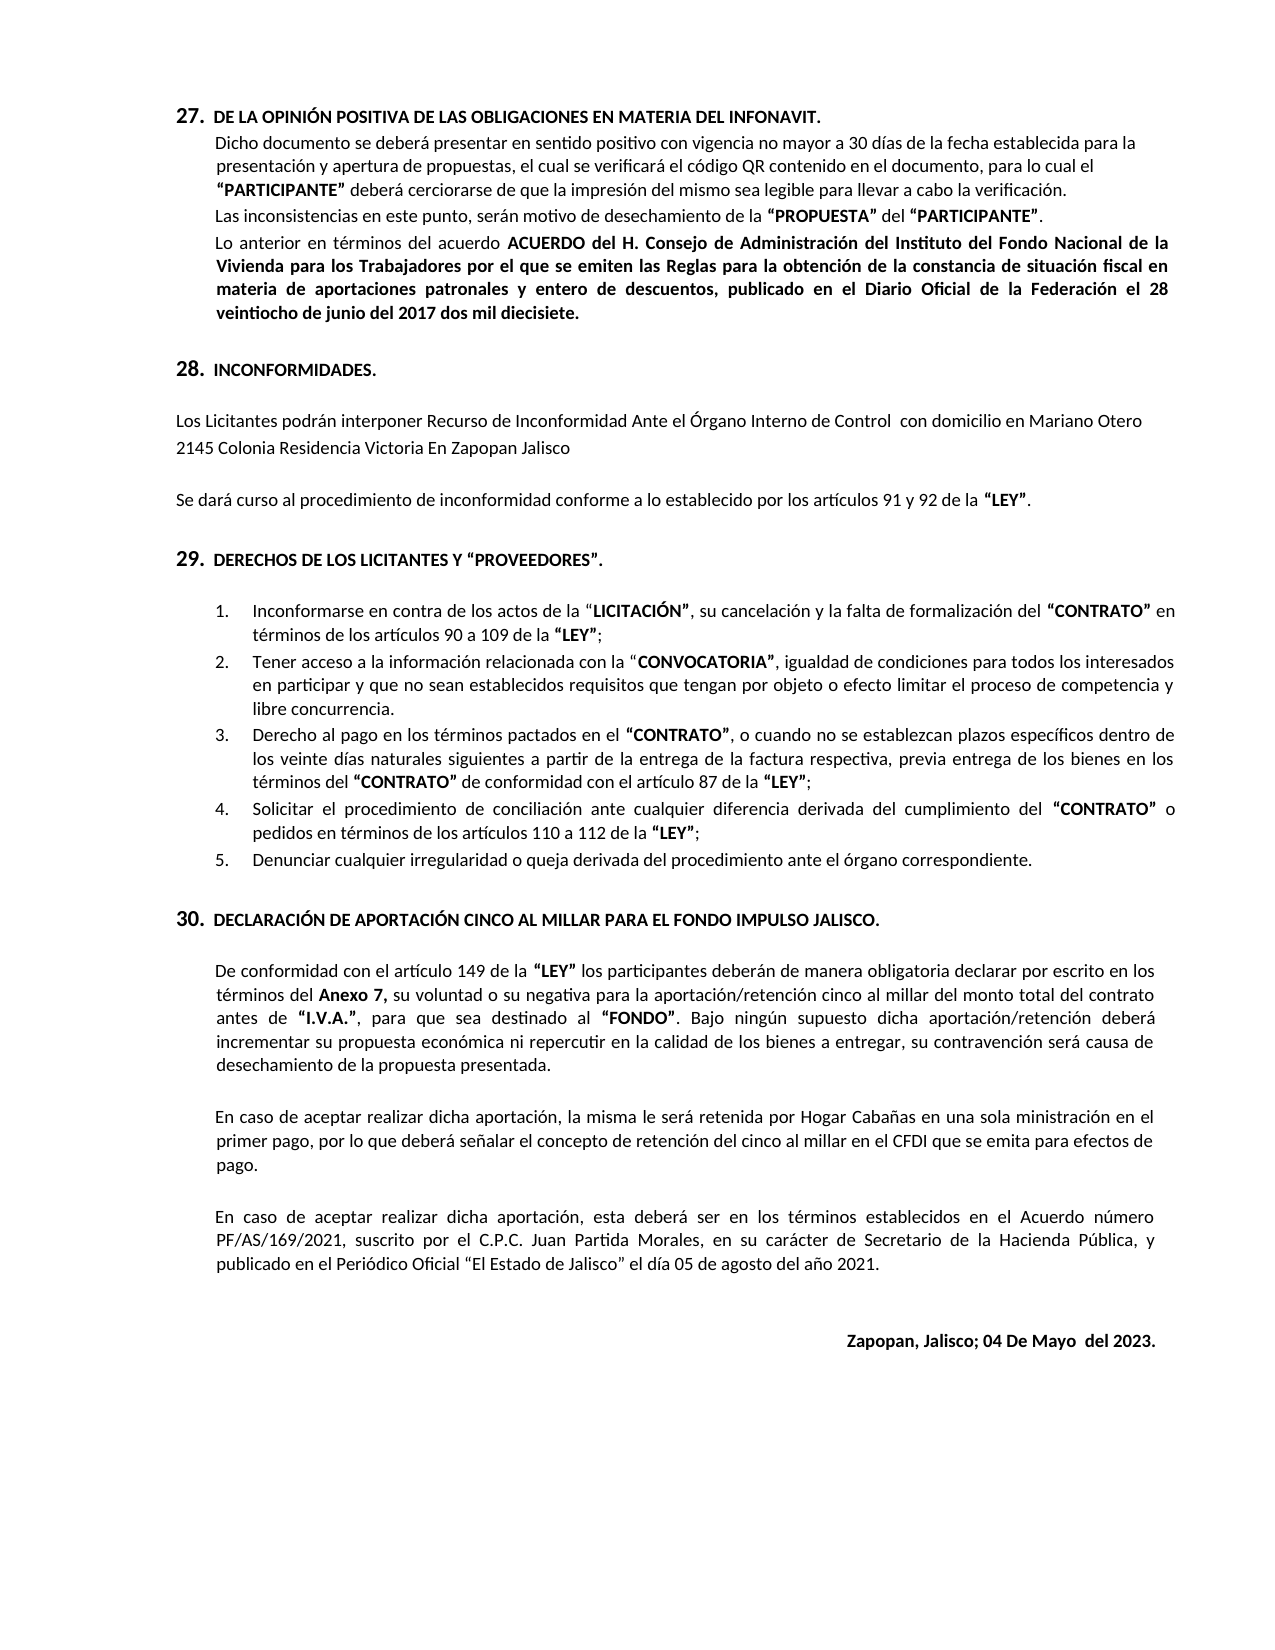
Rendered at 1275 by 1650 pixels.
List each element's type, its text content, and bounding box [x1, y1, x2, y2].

list Denunciar cualquier irregularidad o queja derivada del procedimiento ante el órgano correspondiente. [215, 848, 1175, 871]
list Inconformarse en contra de los actos de la “LICITACIÓN”, su cancelación y la falta de formalización del “CONTRATO” en términos de los artículos 90 a 109 de la “LEY”; [215, 599, 1175, 646]
list Solicitar el procedimiento de conciliación ante cualquier diferencia derivada del cumplimiento del “CONTRATO” o pedidos en términos de los artículos 110 a 112 de la “LEY”; [215, 797, 1175, 844]
list DERECHOS DE LOS LICITANTES Y “PROVEEDORES”. [176, 544, 1196, 572]
text En caso de aceptar realizar dicha aportación, esta deberá ser en los términos establecidos en el Acuerdo número PF/AS/169/2021, suscrito por el C.P.C. Juan Partida Morales, en su carácter de Secretario de la Hacienda Pública, y publicado en el Periódico Oficial “El Estado de Jalisco” el día 05 de agosto del año 2021. [215, 1205, 1156, 1275]
text 2145 Colonia Residencia Victoria En Zapopan Jalisco [176, 436, 1194, 459]
list DE LA OPINIÓN POSITIVA DE LAS OBLIGACIONES EN MATERIA DEL INFONAVIT. [176, 101, 1196, 129]
text Lo anterior en términos del acuerdo ACUERDO del H. Consejo de Administración del Instituto del Fondo Nacional de la Vivienda para los Trabajadores por el que se emiten las Reglas para la obtención de la constancia de situación fiscal en materia de aportaciones patronales y entero de descuentos, publicado en el Diario Oficial de la Federación el 28 veintiocho de junio del 2017 dos mil diecisiete. [215, 231, 1170, 324]
list Tener acceso a la información relacionada con la “CONVOCATORIA”, igualdad de condiciones para todos los interesados en participar y que no sean establecidos requisitos que tengan por objeto o efecto limitar el proceso de competencia y libre concurrencia. [215, 650, 1175, 720]
text En caso de aceptar realizar dicha aportación, la misma le será retenida por Hogar Cabañas en una sola ministración en el primer pago, por lo que deberá señalar el concepto de retención del cinco al millar en el CFDI que se emita para efectos de pago. [215, 1106, 1156, 1176]
list Derecho al pago en los términos pactados en el “CONTRATO”, o cuando no se establezcan plazos específicos dentro de los veinte días naturales siguientes a partir de la entrega de la factura respectiva, previa entrega de los bienes en los términos del “CONTRATO” de conformidad con el artículo 87 de la “LEY”; [215, 724, 1175, 794]
text Se dará curso al procedimiento de inconformidad conforme a lo establecido por los artículos 91 y 92 de la “LEY”. [176, 488, 1194, 511]
list DECLARACIÓN DE APORTACIÓN CINCO AL MILLAR PARA EL FONDO IMPULSO JALISCO. [176, 904, 1196, 932]
list INCONFORMIDADES. [176, 354, 1196, 382]
text Los Licitantes podrán interponer Recurso de Inconformidad Ante el Órgano Interno de Control con domicilio en Mariano Otero [176, 409, 1194, 432]
text De conformidad con el artículo 149 de la “LEY” los participantes deberán de manera obligatoria declarar por escrito en los términos del Anexo 7, su voluntad o su negativa para la aportación/retención cinco al millar del monto total del contrato antes de “I.V.A.”, para que sea destinado al “FONDO”. Bajo ningún supuesto dicha aportación/retención deberá incrementar su propuesta económica ni repercutir en la calidad de los bienes a entregar, su contravención será causa de desechamiento de la propuesta presentada. [215, 959, 1156, 1076]
text Las inconsistencias en este punto, serán motivo de desechamiento de la “PROPUESTA” del “PARTICIPANTE”. [215, 204, 1194, 227]
text Zapopan, Jalisco; 04 De Mayo del 2023. [126, 1329, 1156, 1352]
text Dicho documento se deberá presentar en sentido positivo con vigencia no mayor a 30 días de la fecha establecida para la presentación y apertura de propuestas, el cual se verificará el código QR contenido en el documento, para lo cual el “PARTICIPANTE” deberá cerciorarse de que la impresión del mismo sea legible para llevar a cabo la verificación. [215, 131, 1194, 201]
